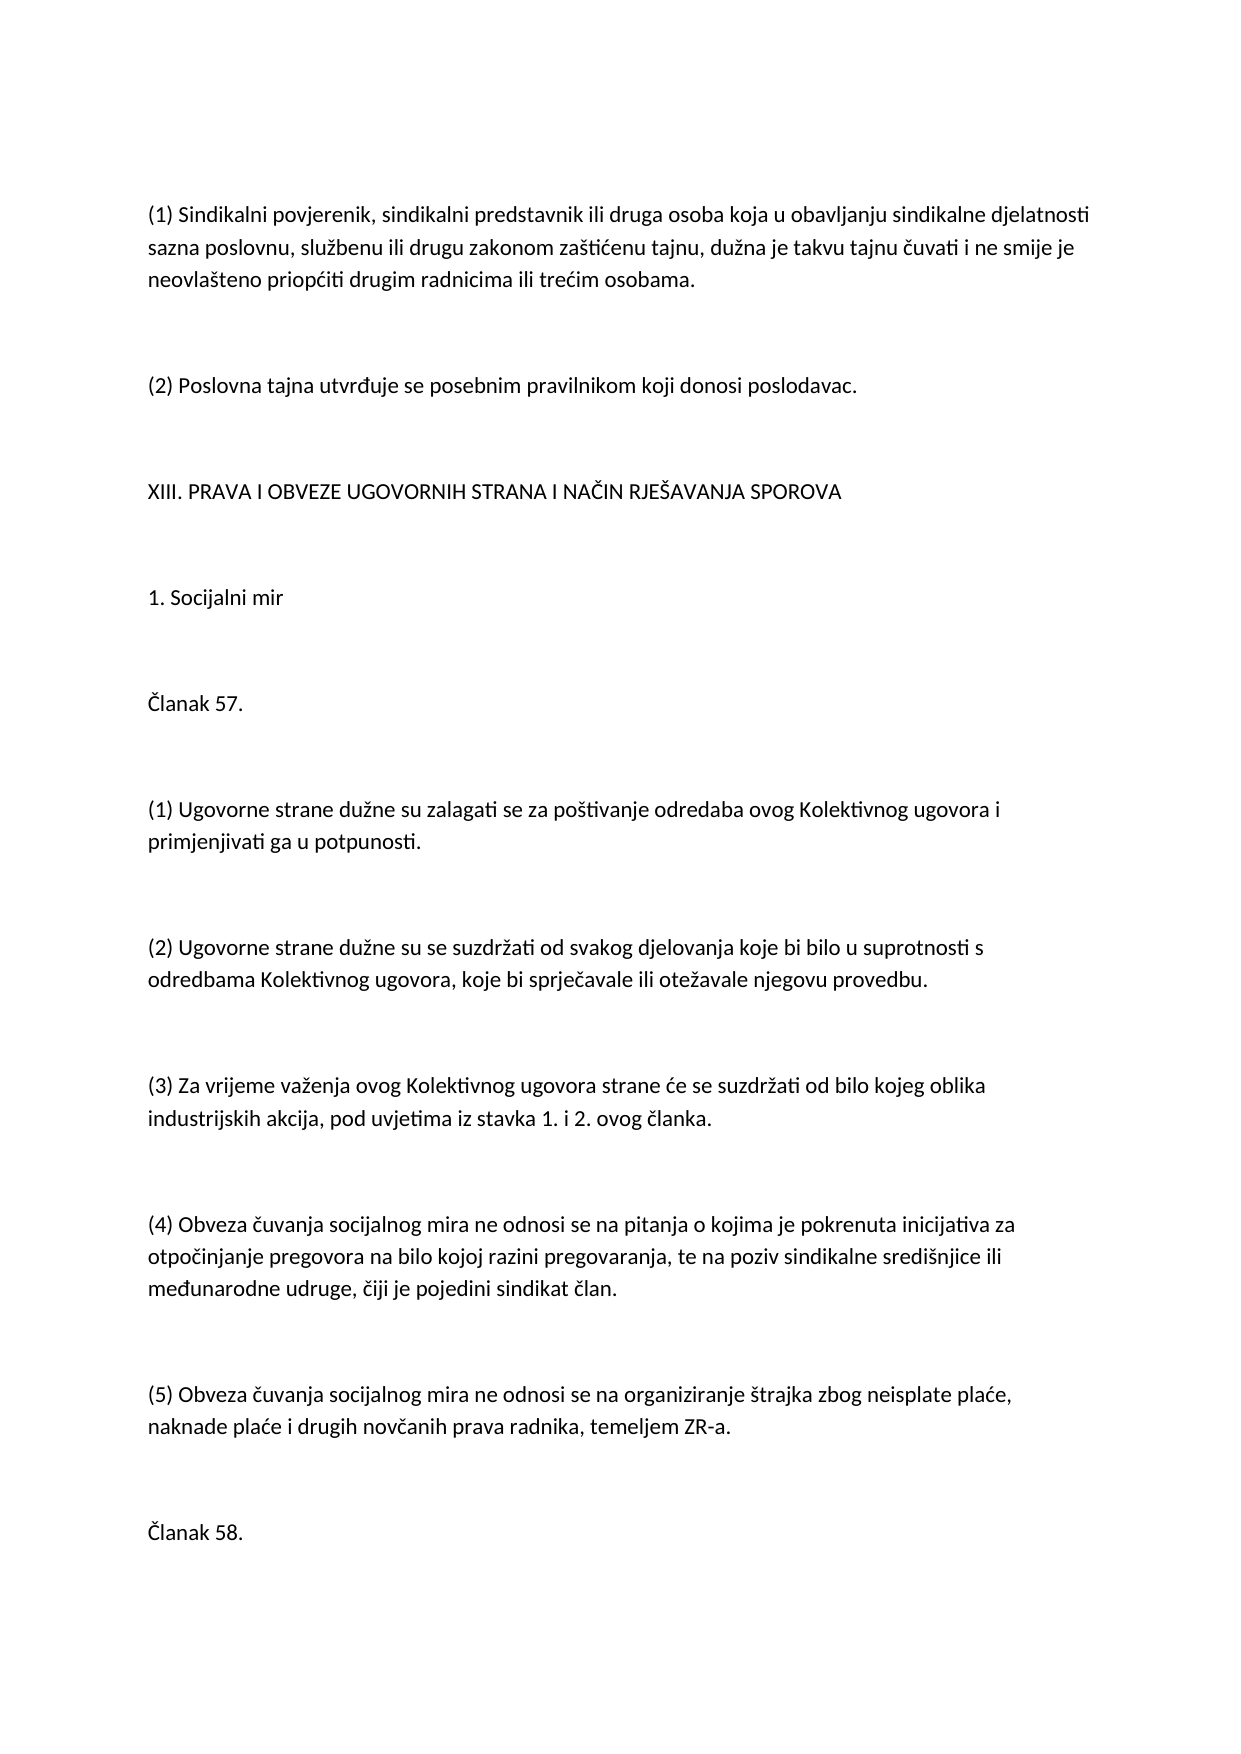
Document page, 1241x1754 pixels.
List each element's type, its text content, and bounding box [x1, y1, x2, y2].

text Članak 57. [148, 689, 1093, 717]
text (4) Obveza čuvanja socijalnog mira ne odnosi se na pitanja o kojima je pokrenuta inicijativa za otpočinjanje pregovora na bilo kojoj razini pregovaranja, te na poziv sindikalne središnjice ili međunarodne udruge, čiji je pojedini sindikat član. [148, 1210, 1093, 1302]
text (1) Sindikalni povjerenik, sindikalni predstavnik ili druga osoba koja u obavljanju sindikalne djelatnosti sazna poslovnu, službenu ili drugu zakonom zaštićenu tajnu, dužna je takvu tajnu čuvati i ne smije je neovlašteno priopćiti drugim radnicima ili trećim osobama. [148, 201, 1093, 293]
text Članak 58. [148, 1518, 1093, 1547]
text (1) Ugovorne strane dužne su zalagati se za poštivanje odredaba ovog Kolektivnog ugovora i primjenjivati ga u potpunosti. [148, 795, 1093, 855]
text (2) Poslovna tajna utvrđuje se posebnim pravilnikom koji donosi poslodavac. [148, 371, 1093, 399]
text XIII. PRAVA I OBVEZE UGOVORNIH STRANA I NAČIN RJEŠAVANJA SPOROVA [148, 477, 1093, 505]
text (3) Za vrijeme važenja ovog Kolektivnog ugovora strane će se suzdržati od bilo kojeg oblika industrijskih akcija, pod uvjetima iz stavka 1. i 2. ovog članka. [148, 1072, 1093, 1132]
text (5) Obveza čuvanja socijalnog mira ne odnosi se na organiziranje štrajka zbog neisplate plaće, naknade plaće i drugih novčanih prava radnika, temeljem ZR-a. [148, 1380, 1093, 1441]
text 1. Socijalni mir [148, 583, 1093, 611]
text (2) Ugovorne strane dužne su se suzdržati od svakog djelovanja koje bi bilo u suprotnosti s odredbama Kolektivnog ugovora, koje bi sprječavale ili otežavale njegovu provedbu. [148, 933, 1093, 994]
